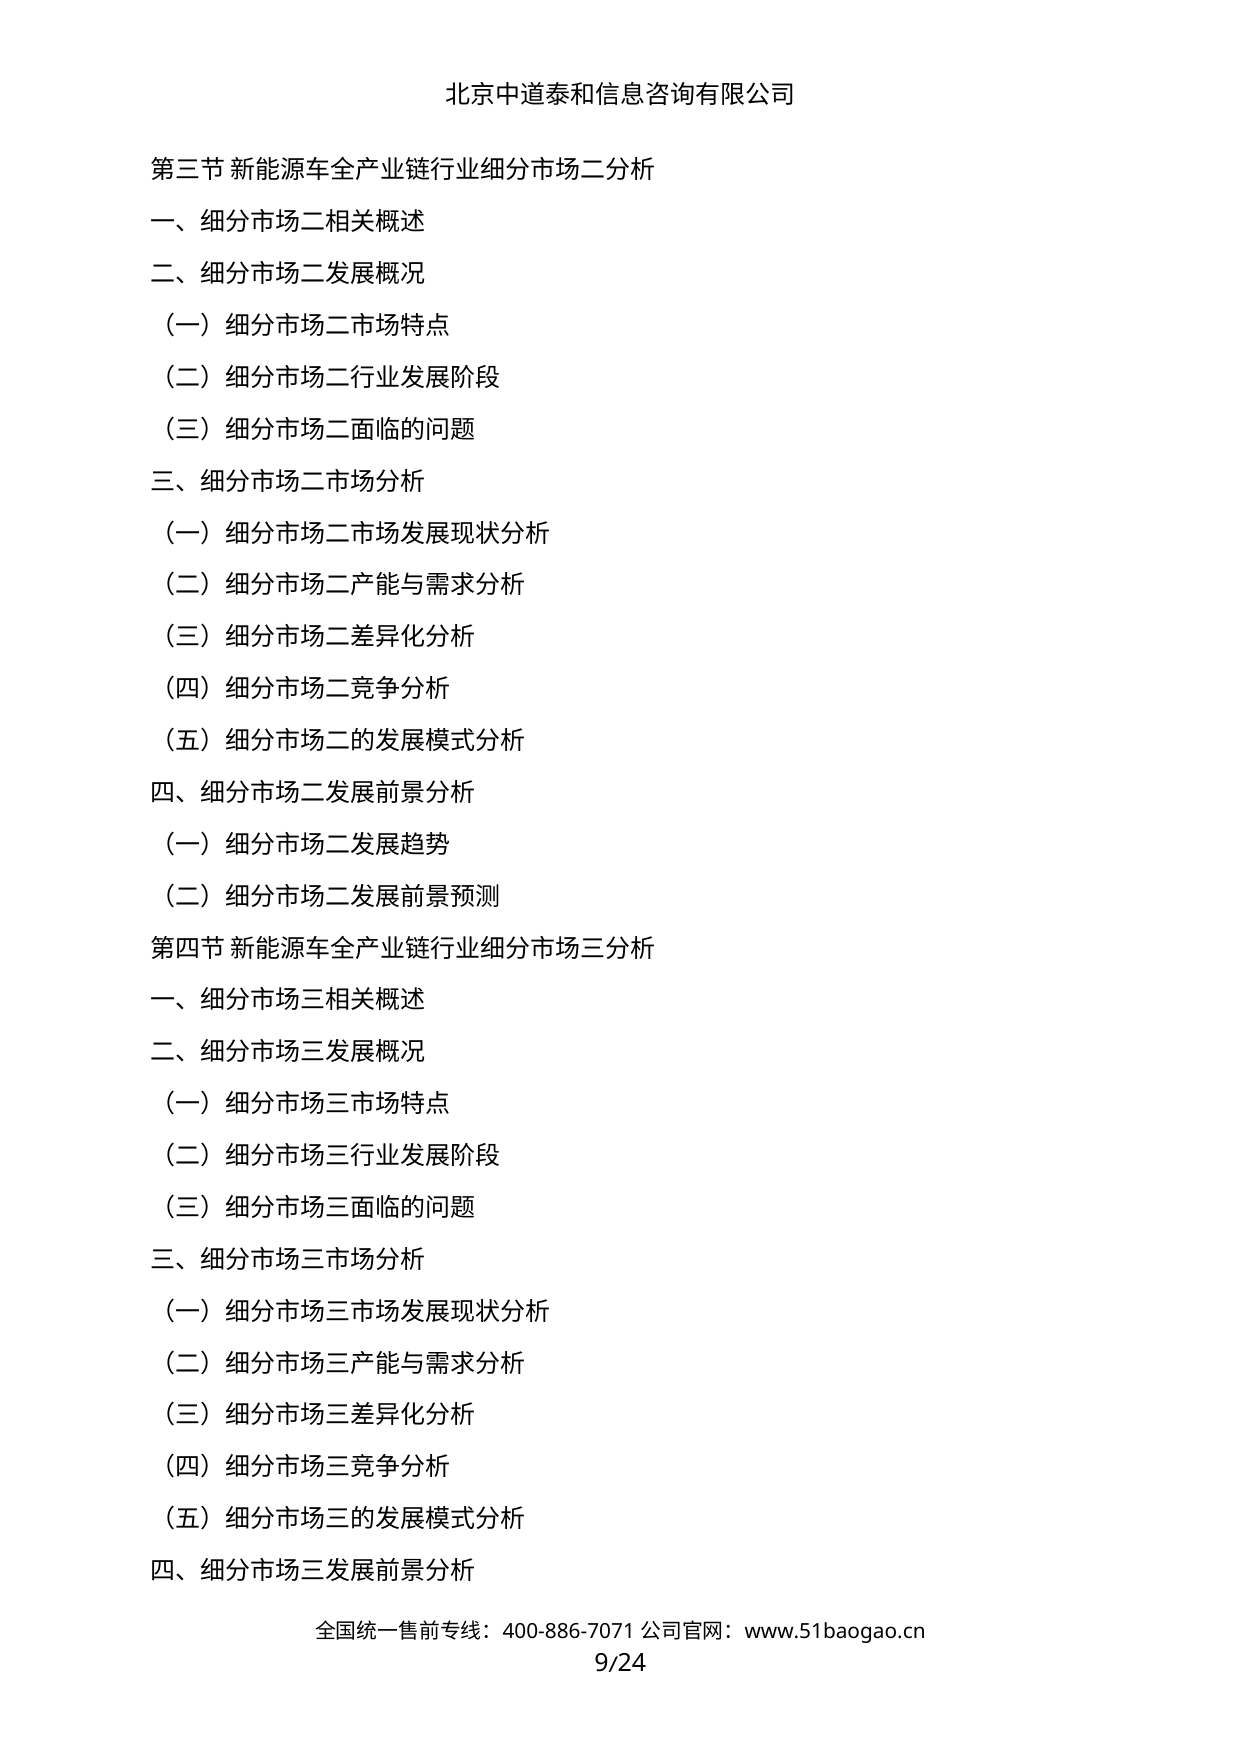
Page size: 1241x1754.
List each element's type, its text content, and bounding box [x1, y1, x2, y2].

text （二）细分市场二发展前景预测 [150, 876, 1090, 912]
text （一）细分市场三市场发展现状分析 [150, 1291, 1090, 1327]
text （五）细分市场二的发展模式分析 [150, 721, 1090, 757]
text （二）细分市场二行业发展阶段 [150, 357, 1090, 394]
text （四）细分市场二竞争分析 [150, 669, 1090, 705]
text （一）细分市场三市场特点 [150, 1084, 1090, 1120]
text 三、细分市场三市场分析 [150, 1239, 1090, 1276]
text 四、细分市场三发展前景分析 [150, 1551, 1090, 1587]
text 二、细分市场三发展概况 [150, 1032, 1090, 1068]
text 一、细分市场二相关概述 [150, 202, 1090, 238]
text （三）细分市场二面临的问题 [150, 409, 1090, 446]
text （二）细分市场三产能与需求分析 [150, 1343, 1090, 1379]
text （二）细分市场二产能与需求分析 [150, 565, 1090, 601]
text 第四节 新能源车全产业链行业细分市场三分析 [150, 928, 1090, 964]
text （四）细分市场三竞争分析 [150, 1447, 1090, 1483]
text （二）细分市场三行业发展阶段 [150, 1136, 1090, 1172]
text （三）细分市场二差异化分析 [150, 617, 1090, 653]
text （三）细分市场三面临的问题 [150, 1187, 1090, 1224]
text 三、细分市场二市场分析 [150, 461, 1090, 497]
text （一）细分市场二市场发展现状分析 [150, 513, 1090, 549]
text 第三节 新能源车全产业链行业细分市场二分析 [150, 150, 1090, 186]
text （一）细分市场二市场特点 [150, 306, 1090, 342]
text 四、细分市场二发展前景分析 [150, 772, 1090, 809]
text 二、细分市场二发展概况 [150, 254, 1090, 290]
text （一）细分市场二发展趋势 [150, 824, 1090, 861]
text （三）细分市场三差异化分析 [150, 1395, 1090, 1431]
text （五）细分市场三的发展模式分析 [150, 1499, 1090, 1535]
text 一、细分市场三相关概述 [150, 980, 1090, 1016]
